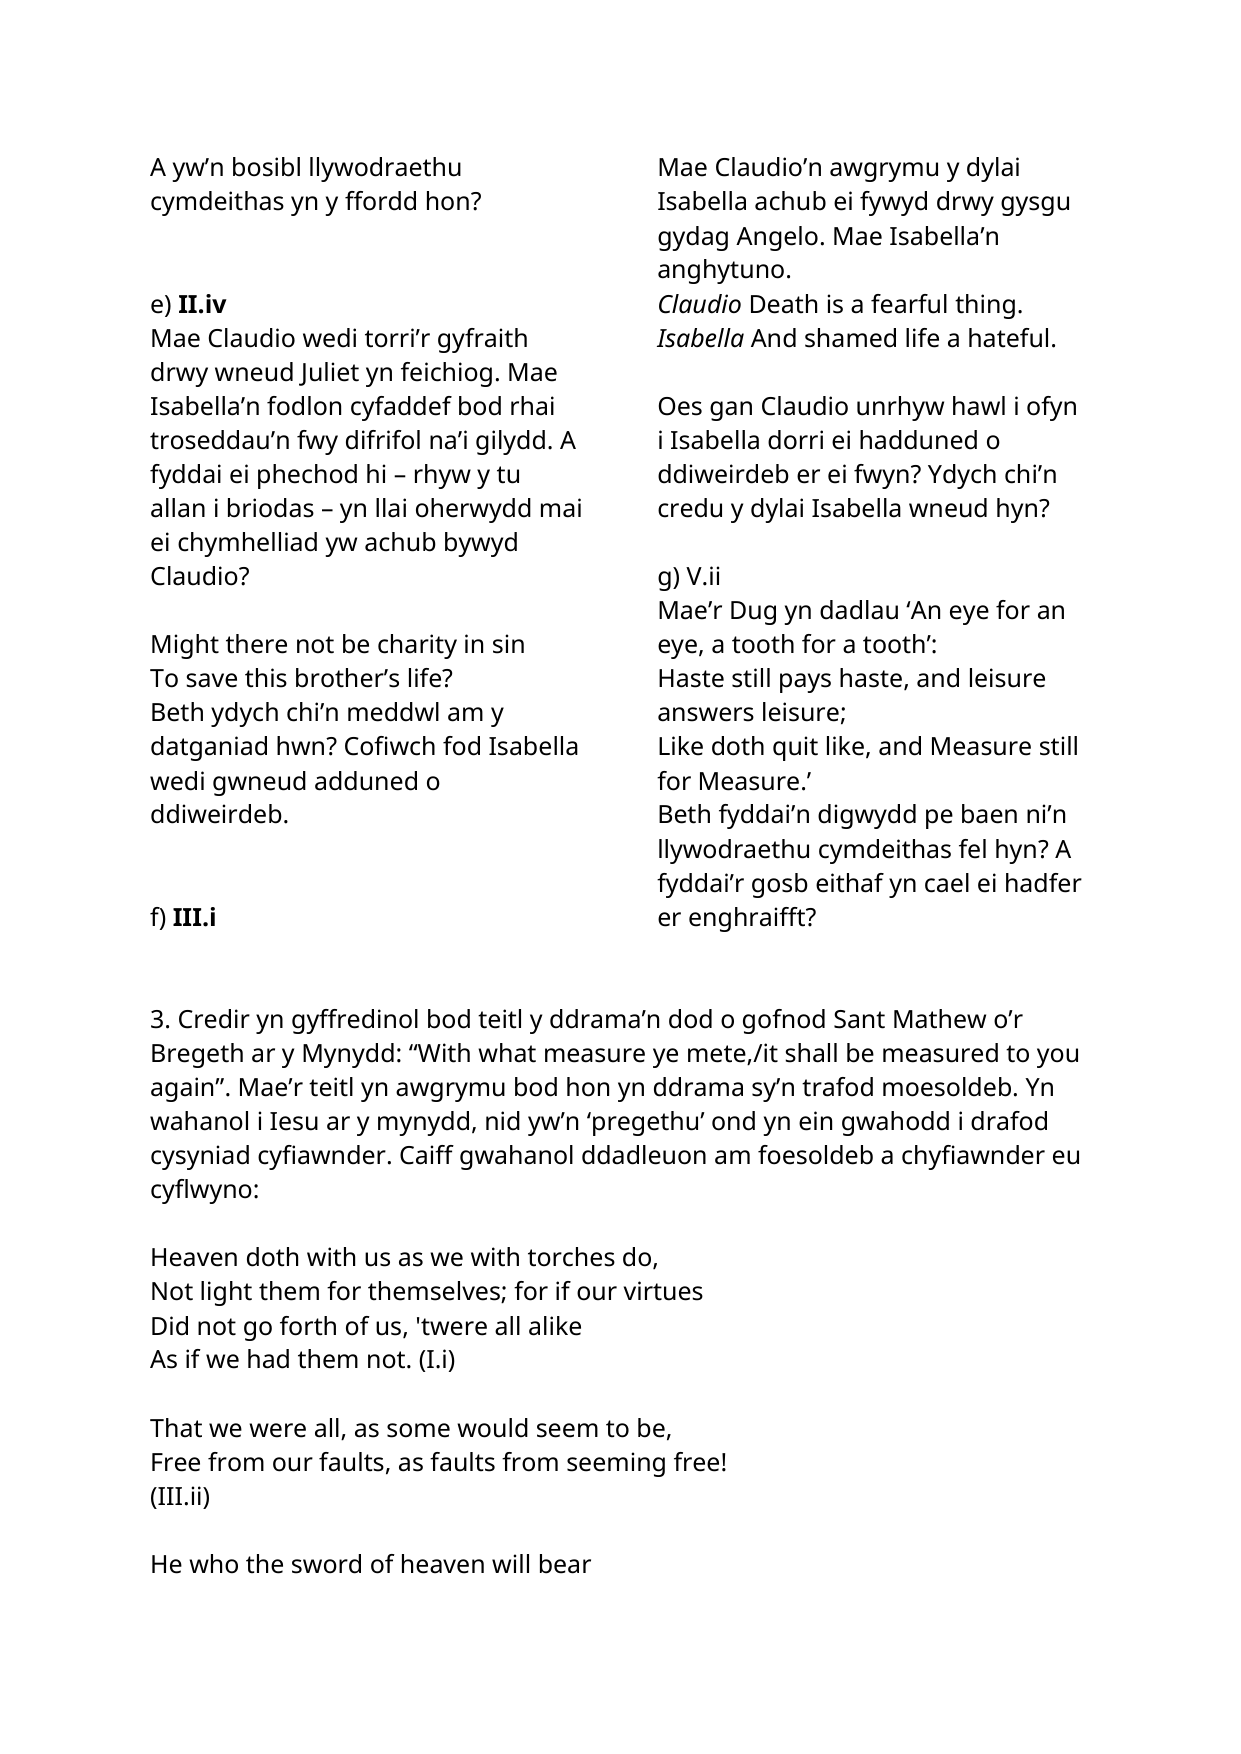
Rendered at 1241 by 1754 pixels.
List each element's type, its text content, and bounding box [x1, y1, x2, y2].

text e) II.iv [150, 286, 583, 320]
text A yw’n bosibl llywodraethu cymdeithas yn y ffordd hon? [150, 150, 583, 218]
text Oes gan Claudio unrhyw hawl i ofyn i Isabella dorri ei hadduned o ddiweirdeb er ei fwyn? Ydych chi’n credu y dylai Isabella wneud hyn? [657, 388, 1090, 525]
text (III.ii) [150, 1478, 1090, 1512]
text Claudio Death is a fearful thing. [657, 286, 1090, 320]
text Isabella And shamed life a hateful. [657, 320, 1090, 354]
text Did not go forth of us, 'twere all alike [150, 1308, 1090, 1342]
text As if we had them not. (I.i) [150, 1342, 1090, 1376]
text Free from our faults, as faults from seeming free! [150, 1444, 1090, 1478]
text To save this brother’s life? [150, 661, 583, 695]
text Mae Claudio’n awgrymu y dylai Isabella achub ei fywyd drwy gysgu gydag Angelo. Mae Isabella’n anghytuno. [657, 150, 1090, 286]
text 3. Credir yn gyffredinol bod teitl y ddrama’n dod o gofnod Sant Mathew o’r Bregeth ar y Mynydd: “With what measure ye mete,/it shall be measured to you again”. Mae’r teitl yn awgrymu bod hon yn ddrama sy’n trafod moesoldeb. Yn wahanol i Iesu ar y mynydd, nid yw’n ‘pregethu’ ond yn ein gwahodd i drafod cysyniad cyfiawnder. Caiff gwahanol ddadleuon am foesoldeb a chyfiawnder eu cyflwyno: [150, 1002, 1090, 1206]
text Heaven doth with us as we with torches do, [150, 1240, 1090, 1274]
text g) V.ii [657, 559, 1090, 593]
text Might there not be charity in sin [150, 627, 583, 661]
text Haste still pays haste, and leisure answers leisure; [657, 661, 1090, 729]
text He who the sword of heaven will bear [150, 1547, 1090, 1581]
text Beth fyddai’n digwydd pe baen ni’n llywodraethu cymdeithas fel hyn? A fyddai’r gosb eithaf yn cael ei hadfer er enghraifft? [657, 797, 1090, 933]
text Mae’r Dug yn dadlau ‘An eye for an eye, a tooth for a tooth’: [657, 593, 1090, 661]
text Not light them for themselves; for if our virtues [150, 1274, 1090, 1308]
text Beth ydych chi’n meddwl am y datganiad hwn? Cofiwch fod Isabella wedi gwneud adduned o ddiweirdeb. [150, 695, 583, 831]
text Mae Claudio wedi torri’r gyfraith drwy wneud Juliet yn feichiog. Mae Isabella’n fodlon cyfaddef bod rhai troseddau’n fwy difrifol na’i gilydd. A fyddai ei phechod hi – rhyw y tu allan i briodas – yn llai oherwydd mai ei chymhelliad yw achub bywyd Claudio? [150, 320, 583, 593]
text That we were all, as some would seem to be, [150, 1410, 1090, 1444]
text f) III.i [150, 899, 583, 933]
text Like doth quit like, and Measure still for Measure.’ [657, 729, 1090, 797]
